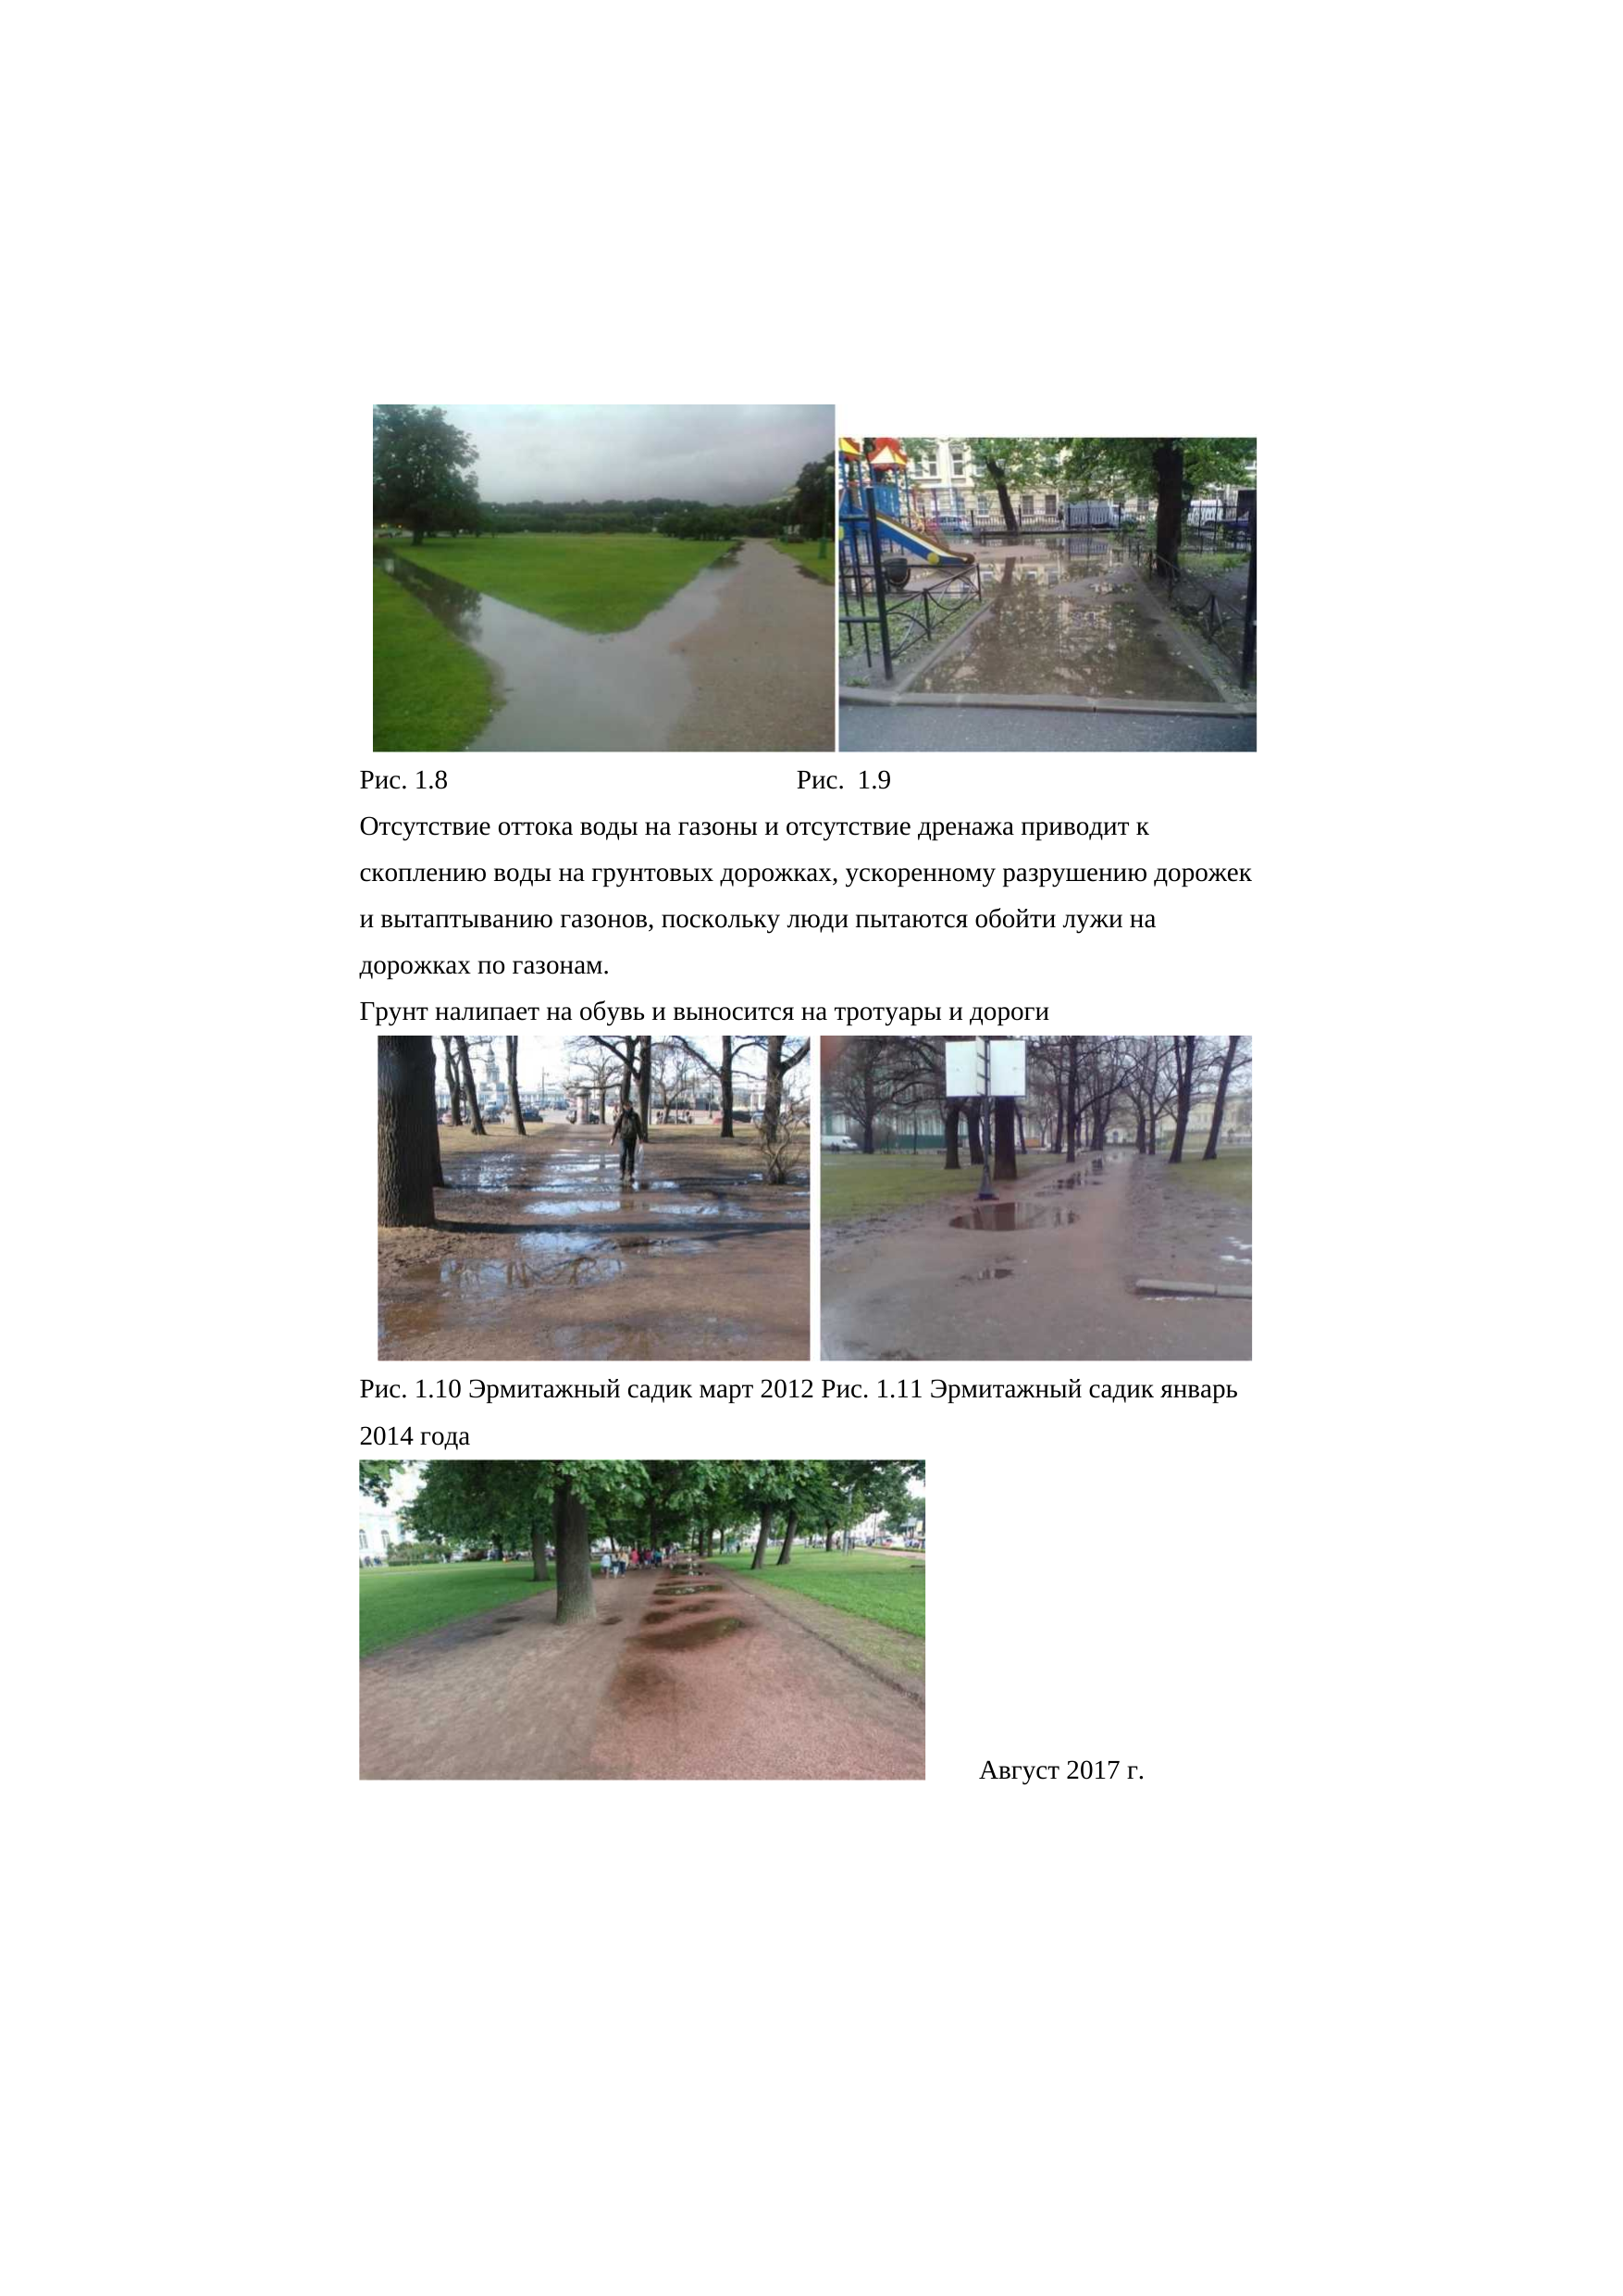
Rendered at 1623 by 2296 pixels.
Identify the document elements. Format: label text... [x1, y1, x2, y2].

picture [359, 1459, 926, 1781]
text Отсутствие оттока воды на газоны и отсутствие дренажа приводит к скоплению воды на грунтовых дорожках, ускоренному разрушению дорожек и вытаптыванию газонов, поскольку люди пытаются обойти лужи на дорожках по газонам. [359, 799, 1270, 984]
picture [378, 1036, 1253, 1361]
text Рис. 1.10 Эрмитажный садик март 2012 Рис. 1.11 Эрмитажный садик январь 2014 года [359, 1360, 1270, 1454]
picture [373, 404, 1258, 752]
text Август 2017 г. [979, 1759, 1150, 1784]
text Грунт налипает на обувь и выносится на тротуары и дороги [359, 984, 1270, 1030]
text Рис. 1.8 Рис. 1.9 [359, 752, 1270, 799]
